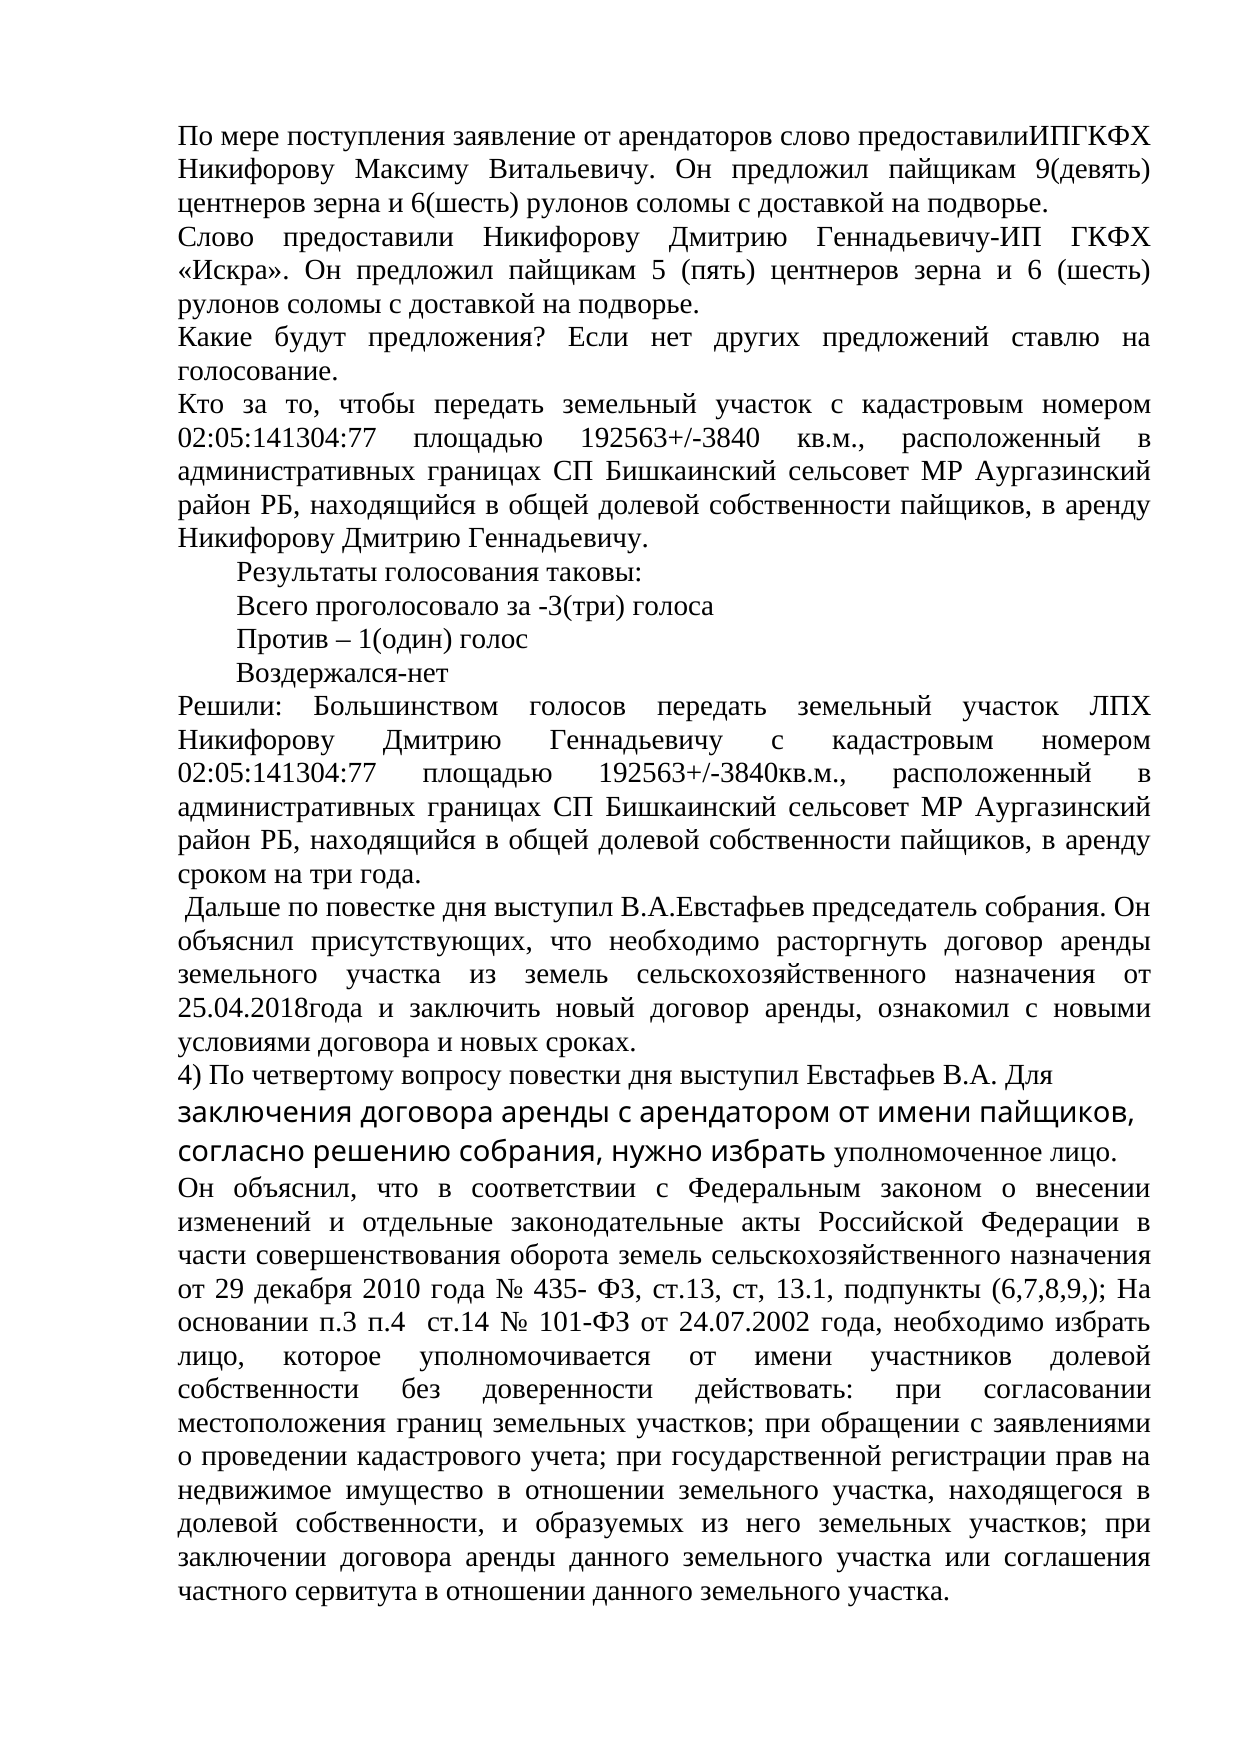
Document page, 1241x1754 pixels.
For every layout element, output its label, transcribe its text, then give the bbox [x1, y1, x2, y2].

text Какие будут предложения? Если нет других предложений ставлю на голосование. [177, 319, 1152, 386]
text Он объяснил, что в соответствии с Федеральным законом о внесении изменений и отдельные законодательные акты Российской Федерации в части совершенствования оборота земель сельскохозяйственного назначения от 29 декабря 2010 года № 435- ФЗ, ст.13, ст, 13.1, подпункты (6,7,8,9,); На основании п.3 п.4 ст.14 № 101-ФЗ от 24.07.2002 года, необходимо избрать лицо, которое уполномочивается от имени участников долевой собственности без доверенности действовать: при согласовании местоположения границ земельных участков; при обращении с заявлениями о проведении кадастрового учета; при государственной регистрации прав на недвижимое имущество в отношении земельного участка, находящегося в долевой собственности, и образуемых из него земельных участков; при заключении договора аренды данного земельного участка или соглашения частного сервитута в отношении данного земельного участка. [177, 1170, 1152, 1606]
text Результаты голосования таковы: [177, 554, 1152, 588]
text Кто за то, чтобы передать земельный участок с кадастровым номером 02:05:141304:77 площадью 192563+/-3840 кв.м., расположенный в административных границах СП Бишкаинский сельсовет МР Аургазинский район РБ, находящийся в общей долевой собственности пайщиков, в аренду Никифорову Дмитрию Геннадьевичу. [177, 386, 1152, 554]
text Слово предоставили Никифорову Дмитрию Геннадьевичу-ИП ГКФХ «Искра». Он предложил пайщикам 5 (пять) центнеров зерна и 6 (шесть) рулонов соломы с доставкой на подворье. [177, 219, 1152, 319]
text По мере поступления заявление от арендаторов слово предоставилиИПГКФХ Никифорову Максиму Витальевичу. Он предложил пайщикам 9(девять) центнеров зерна и 6(шесть) рулонов соломы с доставкой на подворье. [177, 118, 1152, 219]
text Дальше по повестке дня выступил В.А.Евстафьев председатель собрания. Он объяснил присутствующих, что необходимо расторгнуть договор аренды земельного участка из земель сельскохозяйственного назначения от 25.04.2018года и заключить новый договор аренды, ознакомил с новыми условиями договора и новых сроках. [177, 889, 1152, 1057]
text 4) По четвертому вопросу повестки дня выступил Евстафьев В.А. Для заключения договора аренды с арендатором от имени пайщиков, согласно решению собрания, нужно избрать уполномоченное лицо. [177, 1057, 1152, 1170]
text Воздержался-нет [177, 655, 1152, 688]
text Против – 1(один) голос [177, 621, 1152, 655]
text Решили: Большинством голосов передать земельный участок ЛПХ Никифорову Дмитрию Геннадьевичу с кадастровым номером 02:05:141304:77 площадью 192563+/-3840кв.м., расположенный в административных границах СП Бишкаинский сельсовет МР Аургазинский район РБ, находящийся в общей долевой собственности пайщиков, в аренду сроком на три года. [177, 688, 1152, 889]
text Всего проголосовало за -3(три) голоса [177, 588, 1152, 621]
